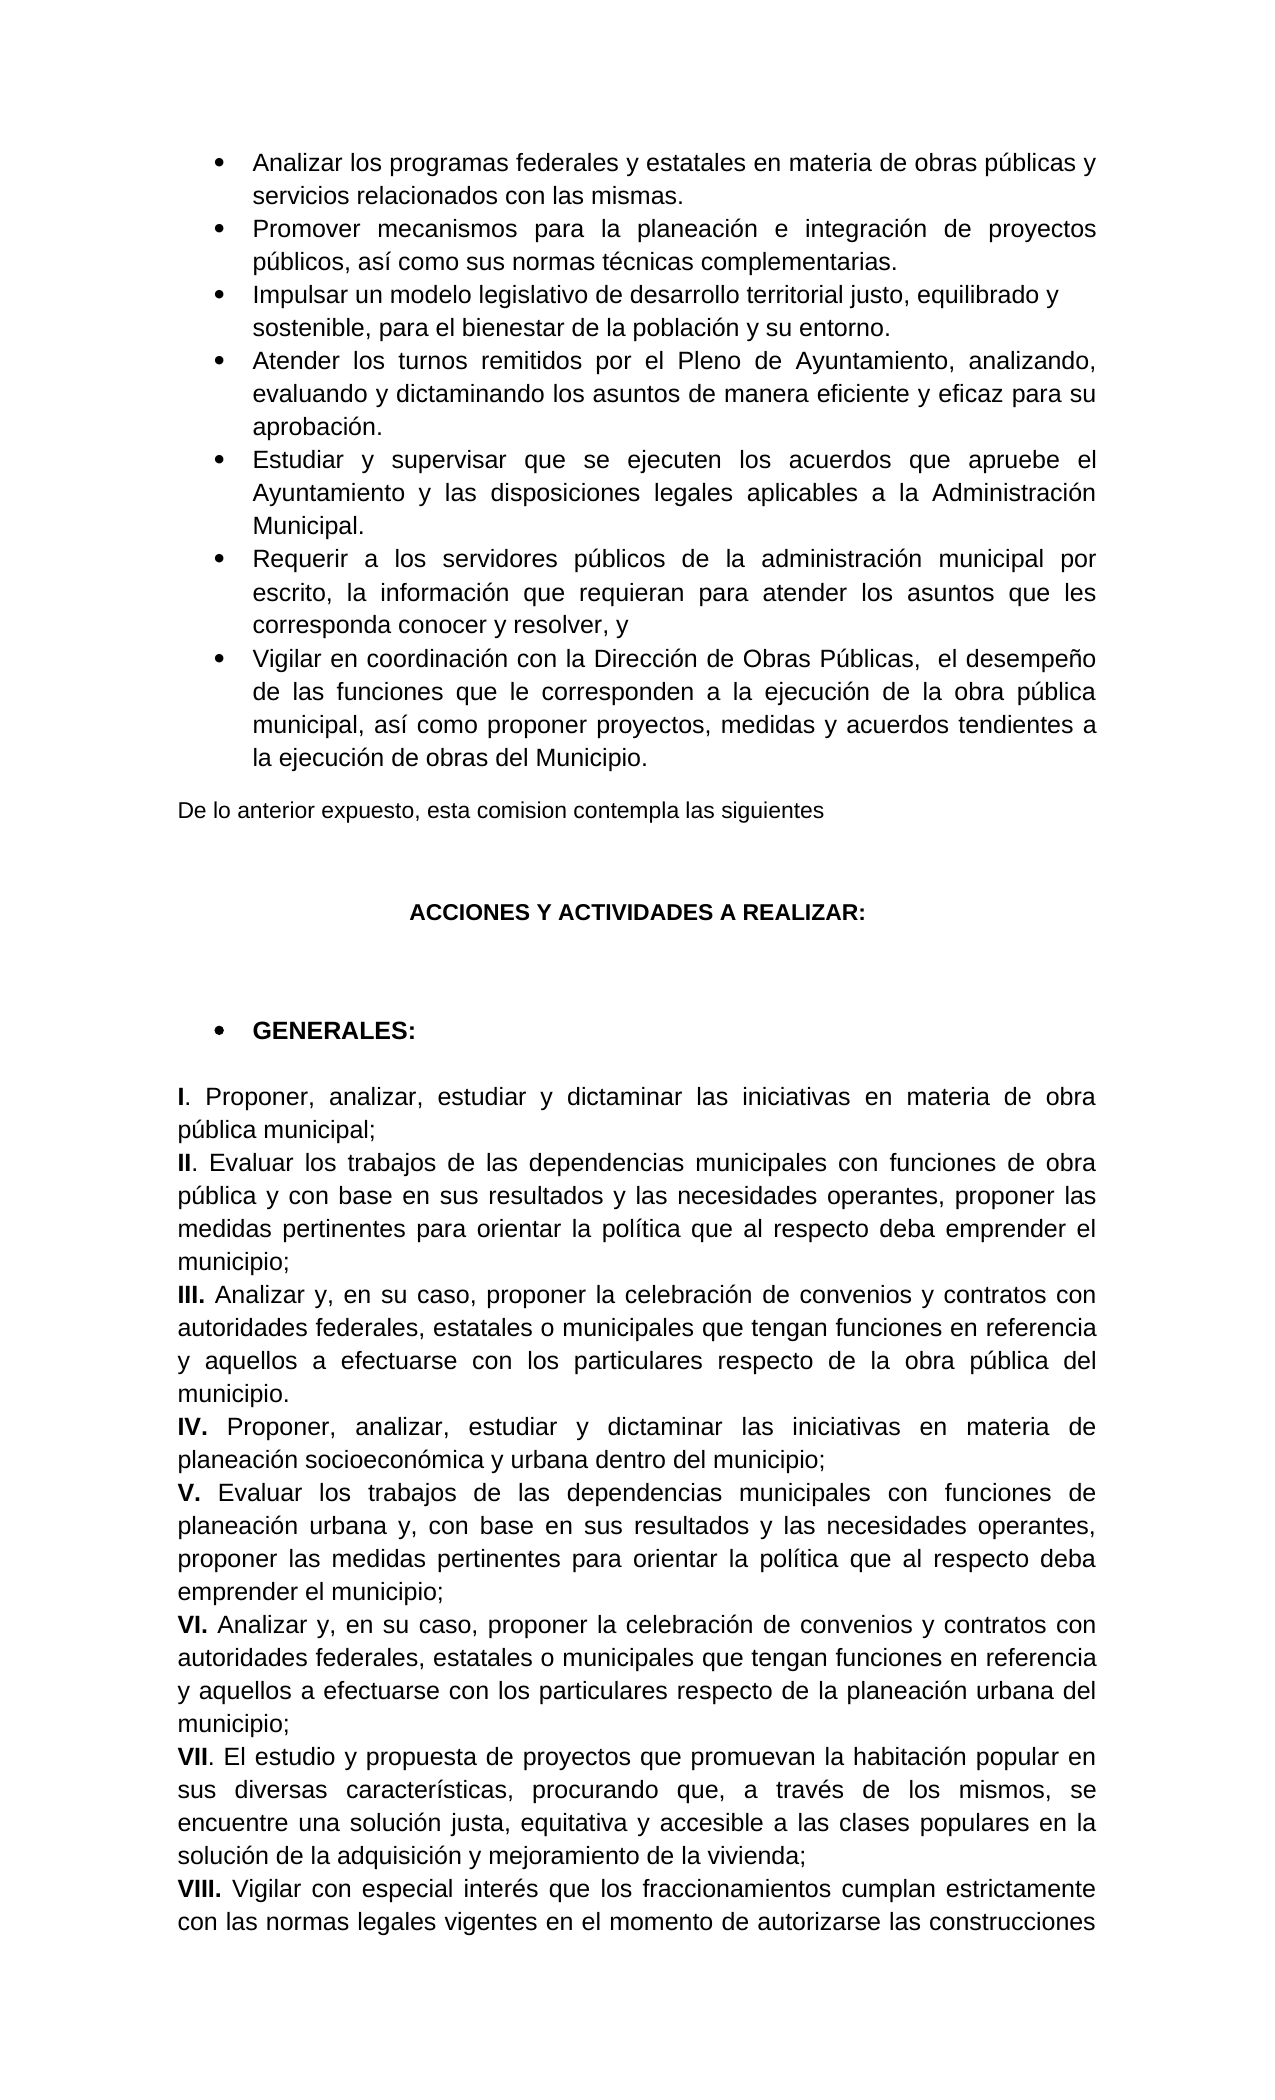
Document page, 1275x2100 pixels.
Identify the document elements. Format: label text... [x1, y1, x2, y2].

list GENERALES: [215, 1016, 1098, 1044]
list Vigilar en coordinación con la Dirección de Obras Públicas, el desempeño de las funciones que le corresponden a la ejecución de la obra pública municipal, así como proponer proyectos, medidas y acuerdos tendientes a la ejecución de obras del Municipio. [215, 643, 1098, 771]
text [177, 1874, 1098, 1936]
list Atender los turnos remitidos por el Pleno de Ayuntamiento, analizando, evaluando y dictaminando los asuntos de manera eficiente y eficaz para su aprobación. [215, 346, 1098, 441]
list Impulsar un modelo legislativo de desarrollo territorial justo, equilibrado y sostenible, para el bienestar de la población y su entorno. [215, 280, 1098, 342]
text ACCIONES Y ACTIVIDADES A REALIZAR: [177, 899, 1098, 925]
text III. Analizar y, en su caso, proponer la celebración de convenios y contratos con autoridades federales, estatales o municipales que tengan funciones en referencia y aquellos a efectuarse con los particulares respecto de la obra pública del municipio. [177, 1280, 1098, 1408]
text VII. El estudio y propuesta de proyectos que promuevan la habitación popular en sus diversas características, procurando que, a través de los mismos, se encuentre una solución justa, equitativa y accesible a las clases populares en la solución de la adquisición y mejoramiento de la vivienda; [177, 1742, 1098, 1870]
text IV. Proponer, analizar, estudiar y dictaminar las iniciativas en materia de planeación socioeconómica y urbana dentro del municipio; [177, 1412, 1098, 1474]
list Requerir a los servidores públicos de la administración municipal por escrito, la información que requieran para atender los asuntos que les corresponda conocer y resolver, y [215, 544, 1098, 639]
list Analizar los programas federales y estatales en materia de obras públicas y servicios relacionados con las mismas. [215, 148, 1098, 209]
list Promover mecanismos para la planeación e integración de proyectos públicos, así como sus normas técnicas complementarias. [215, 214, 1098, 276]
text I. Proponer, analizar, estudiar y dictaminar las iniciativas en materia de obra pública municipal; [177, 1082, 1098, 1144]
text VI. Analizar y, en su caso, proponer la celebración de convenios y contratos con autoridades federales, estatales o municipales que tengan funciones en referencia y aquellos a efectuarse con los particulares respecto de la planeación urbana del municipio; [177, 1610, 1098, 1738]
list Estudiar y supervisar que se ejecuten los acuerdos que apruebe el Ayuntamiento y las disposiciones legales aplicables a la Administración Municipal. [215, 445, 1098, 540]
text V. Evaluar los trabajos de las dependencias municipales con funciones de planeación urbana y, con base en sus resultados y las necesidades operantes, proponer las medidas pertinentes para orientar la política que al respecto deba emprender el municipio; [177, 1478, 1098, 1606]
text De lo anterior expuesto, esta comision contempla las siguientes [177, 797, 1098, 823]
text II. Evaluar los trabajos de las dependencias municipales con funciones de obra pública y con base en sus resultados y las necesidades operantes, proponer las medidas pertinentes para orientar la política que al respecto deba emprender el municipio; [177, 1148, 1098, 1276]
